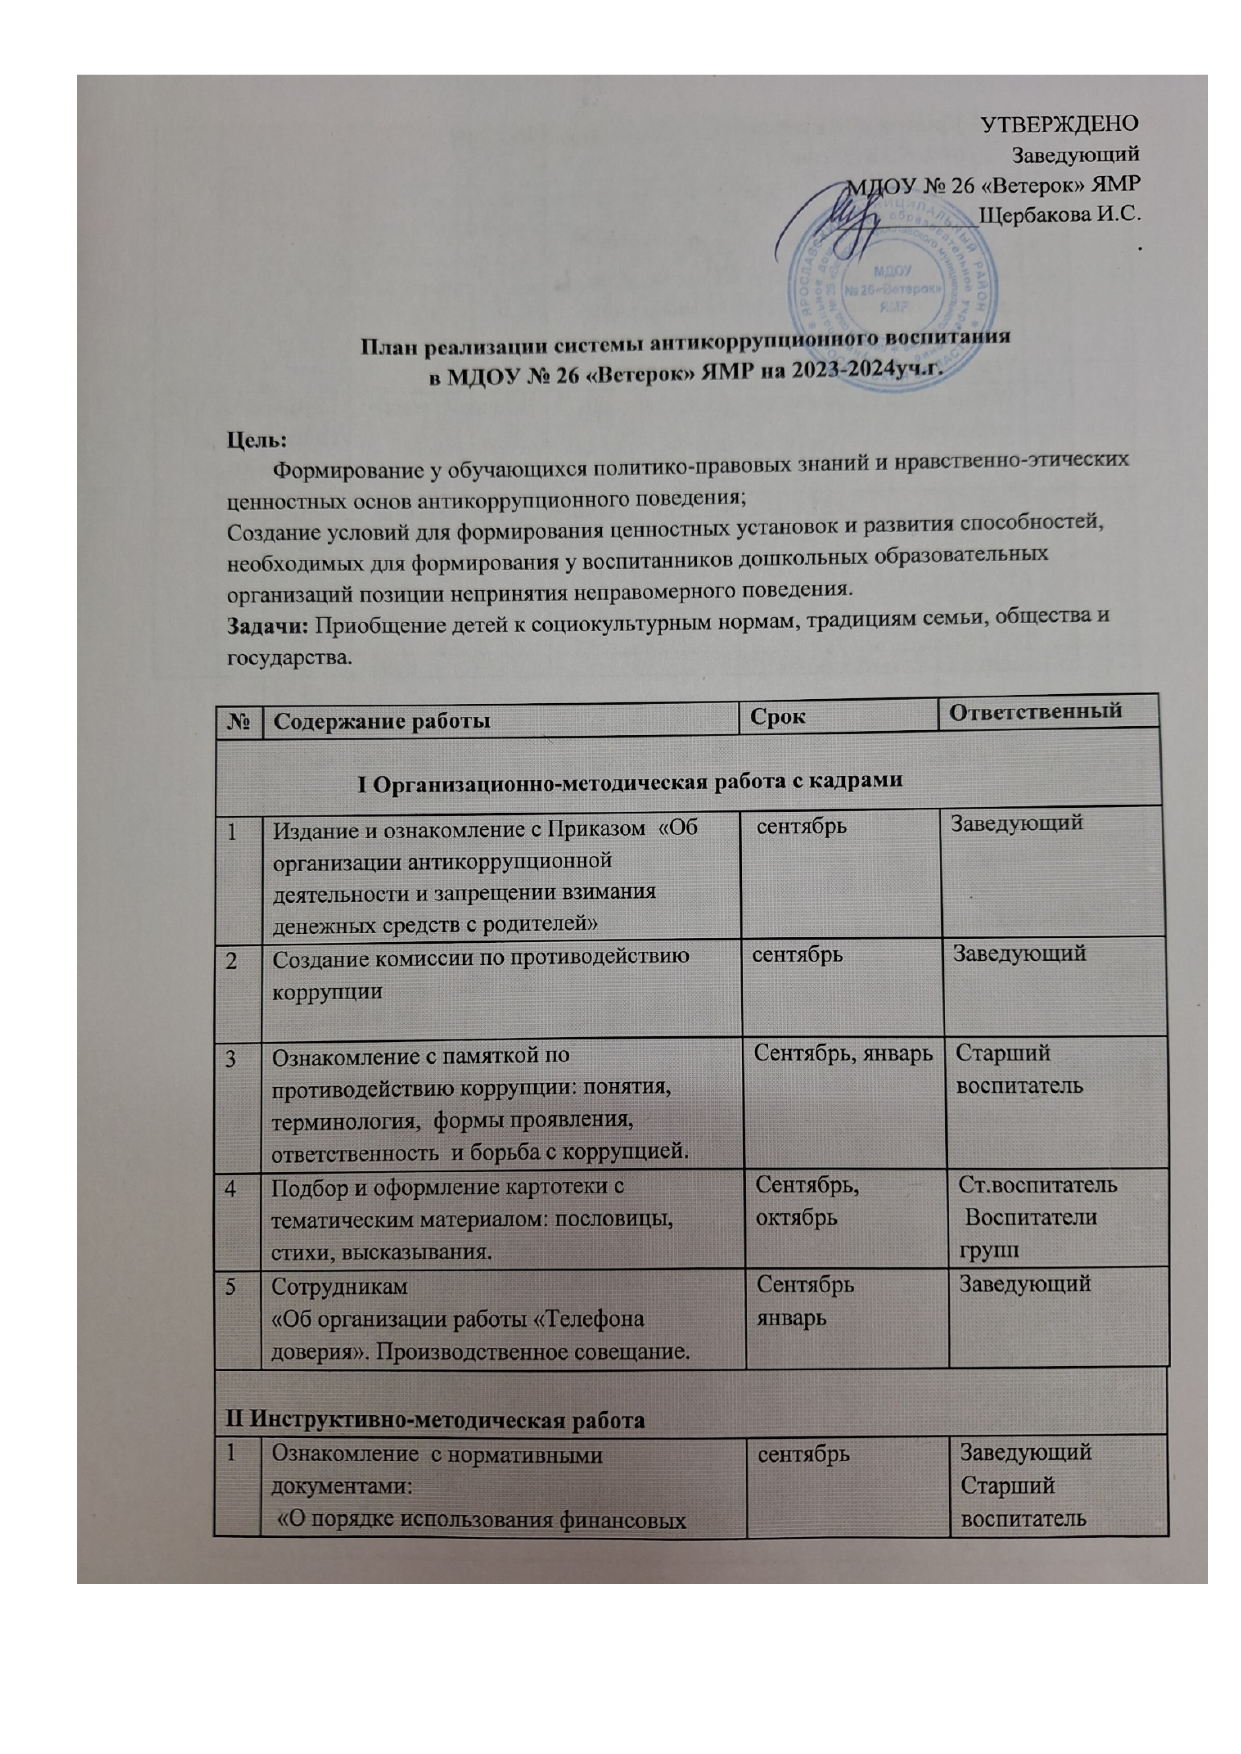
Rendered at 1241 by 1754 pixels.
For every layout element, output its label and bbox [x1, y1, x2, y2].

picture [78, 76, 1208, 1582]
